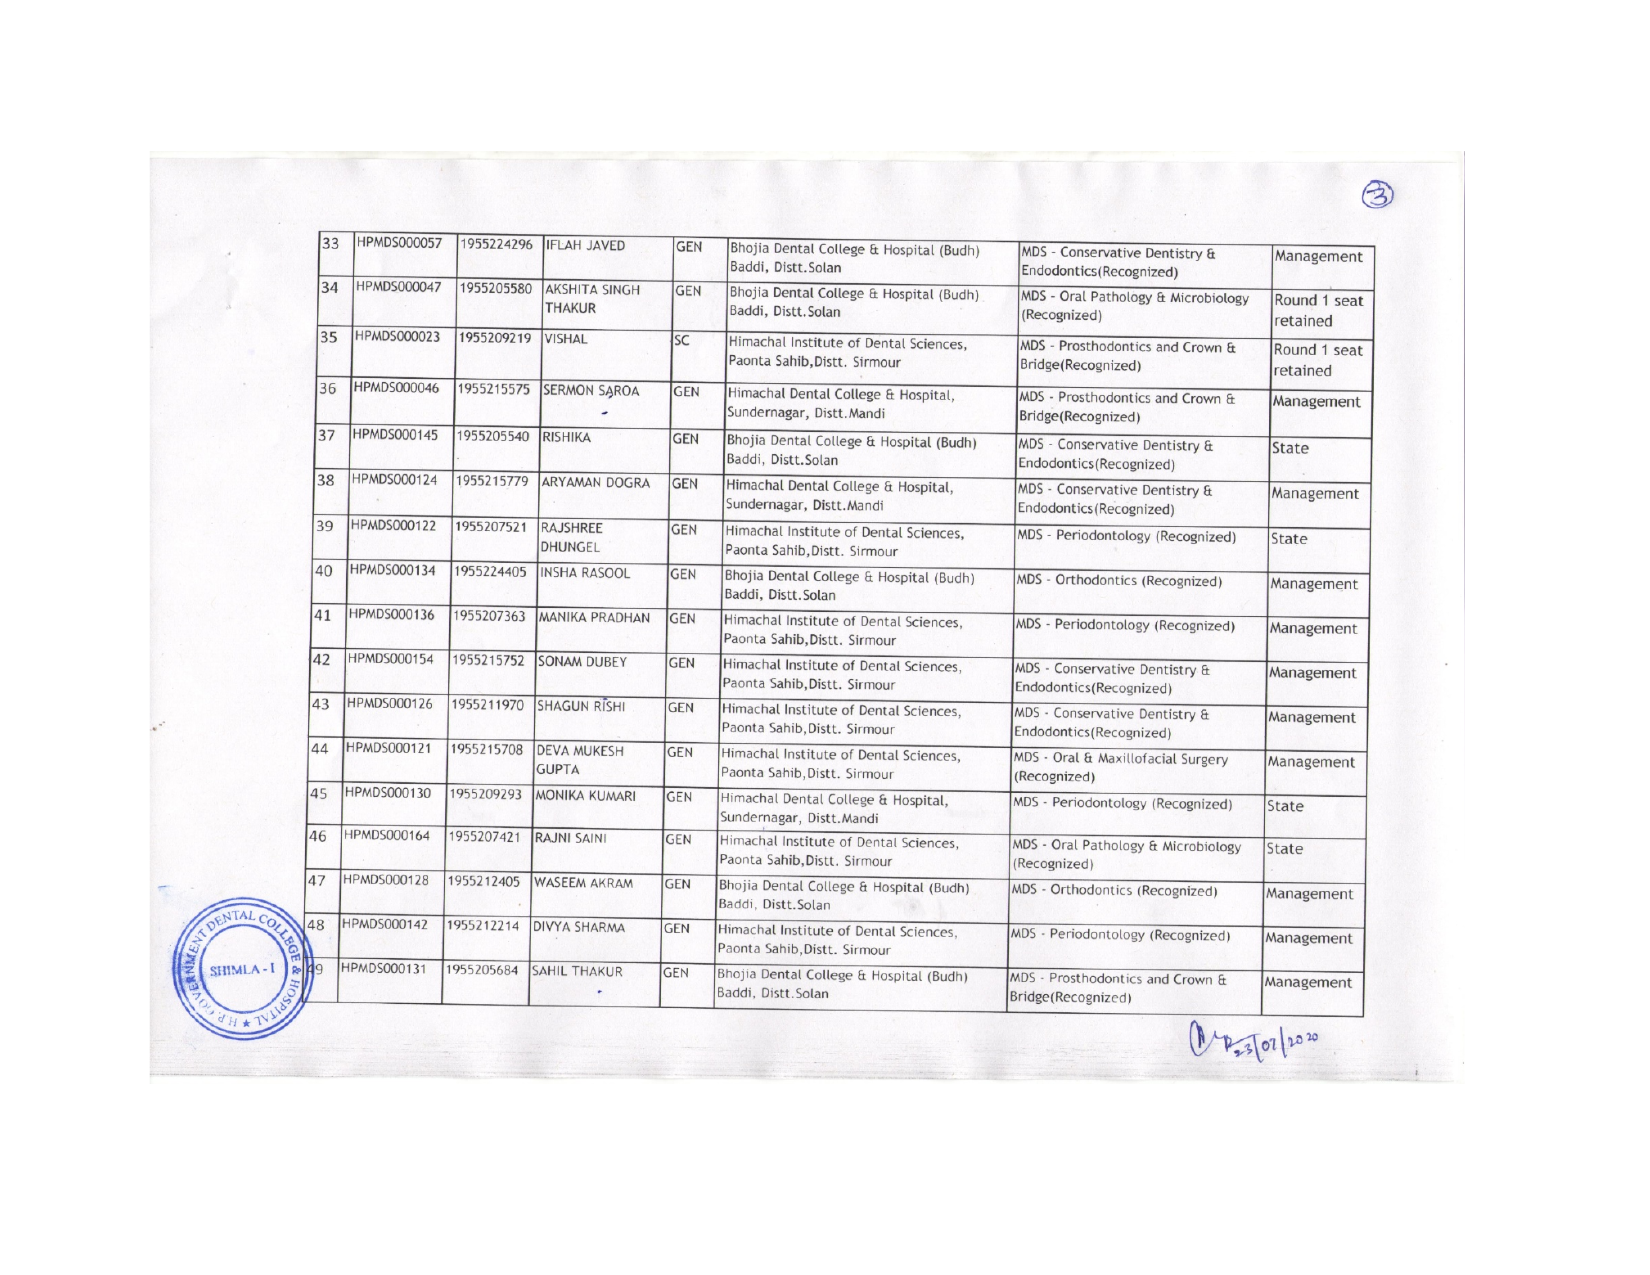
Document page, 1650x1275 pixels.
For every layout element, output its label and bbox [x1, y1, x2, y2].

picture [151, 152, 1463, 1083]
